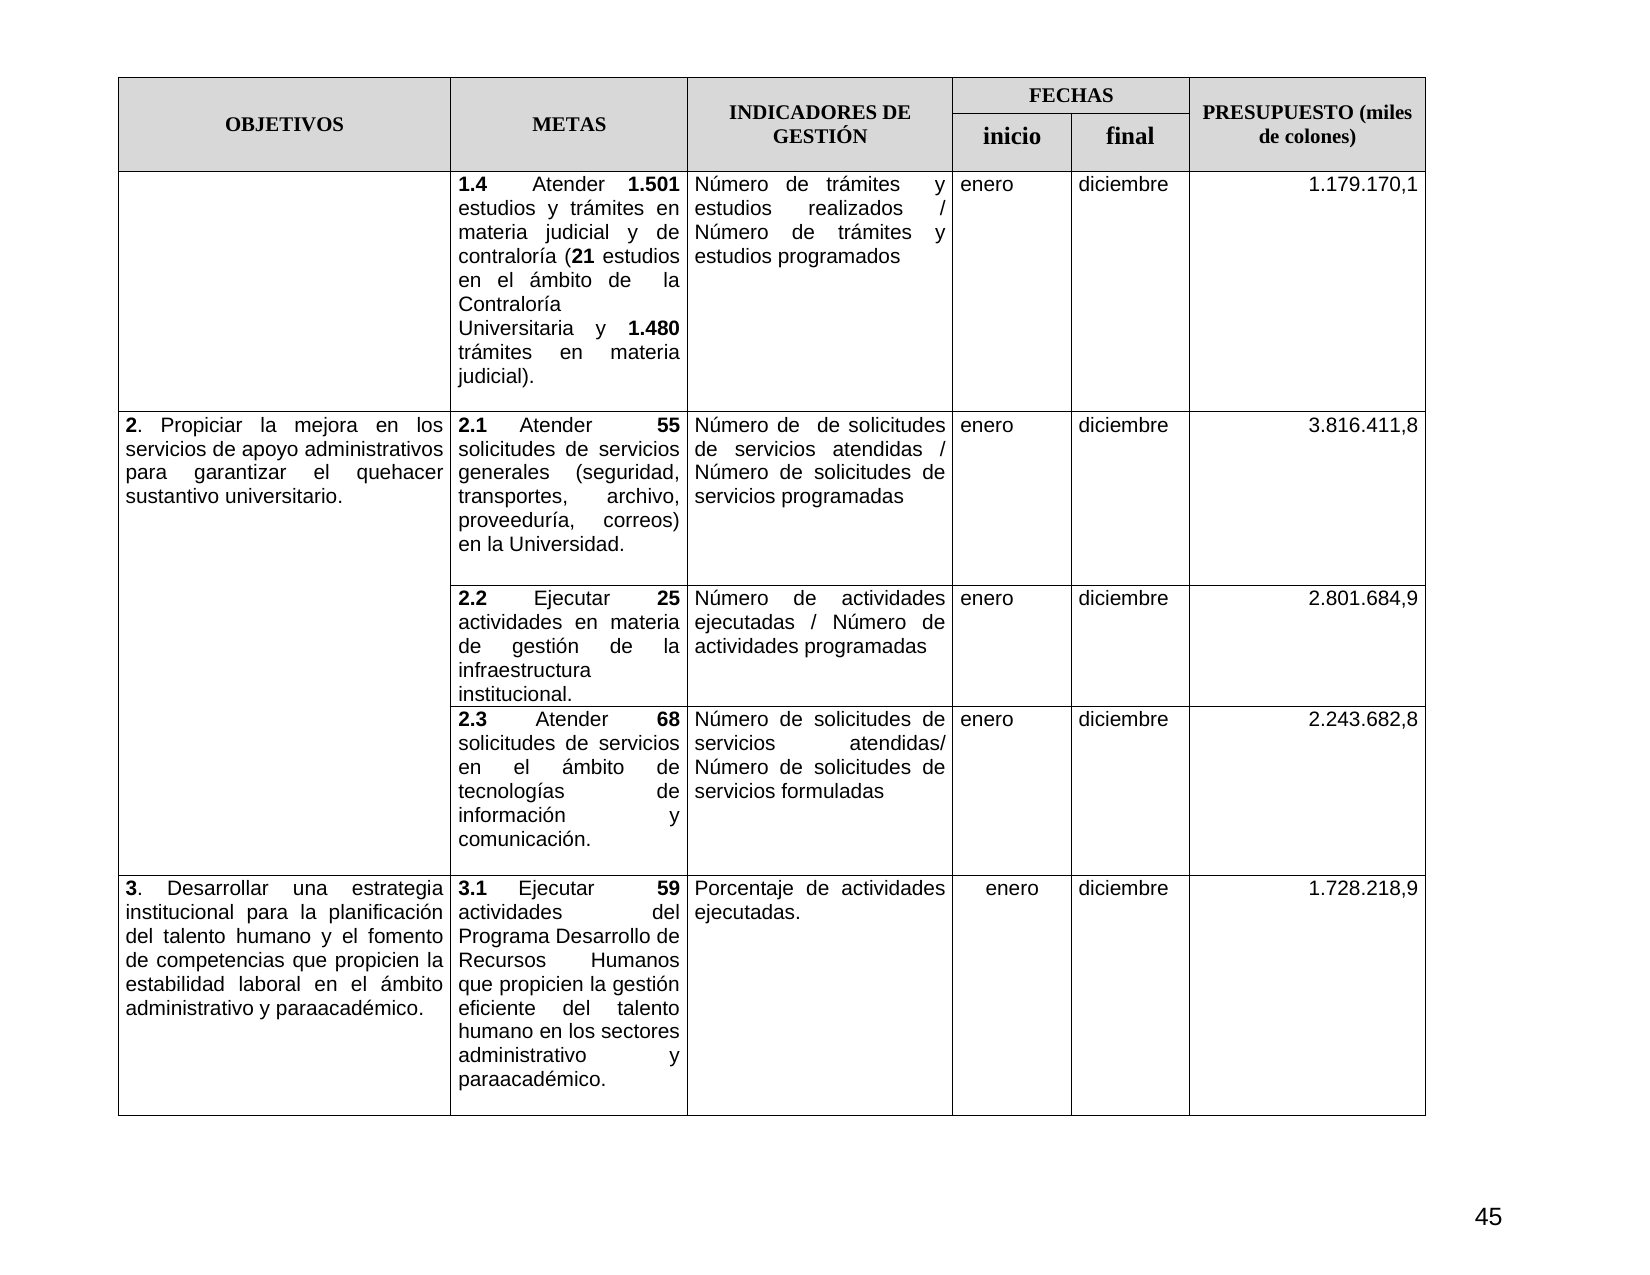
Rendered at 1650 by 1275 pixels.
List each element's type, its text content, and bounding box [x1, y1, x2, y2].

table_cell 2.2 Ejecutar 25 actividades en materia de gestión de la infraestructura institucional. [451, 586, 687, 706]
table_cell inicio [953, 114, 1071, 171]
table_header PRESUPUESTO (miles de colones) [1190, 78, 1425, 171]
table_cell 2.3 Atender 68 solicitudes de servicios en el ámbito de tecnologías de información y comunicación. [451, 707, 687, 874]
table_cell enero [953, 707, 1071, 874]
table_cell Número de actividades ejecutadas / Número de actividades programadas [688, 586, 952, 706]
table_cell 3. Desarrollar una estrategia institucional para la planificación del talento humano y el fomento de competencias que propicien la estabilidad laboral en el ámbito administrativo y paraacadémico. [119, 876, 450, 1115]
table_header OBJETIVOS [119, 78, 450, 171]
table_cell Porcentaje de actividades ejecutadas. [688, 876, 952, 1115]
table_cell 1.179.170,1 [1190, 172, 1425, 411]
table_cell Número de solicitudes de servicios atendidas/ Número de solicitudes de servicios formuladas [688, 707, 952, 874]
table_cell diciembre [1072, 707, 1189, 874]
table_cell diciembre [1072, 172, 1189, 411]
table_cell Número de trámites y estudios realizados / Número de trámites y estudios programados [688, 172, 952, 411]
table_cell 1.728.218,9 [1190, 876, 1425, 1115]
table_cell 2.801.684,9 [1190, 586, 1425, 706]
table_cell [119, 172, 450, 411]
table_header FECHAS [953, 78, 1189, 113]
table_cell 2.1 Atender 55 solicitudes de servicios generales (seguridad, transportes, archivo, proveeduría, correos) en la Universidad. [451, 412, 687, 585]
table_cell enero [953, 172, 1071, 411]
table_cell enero [953, 412, 1071, 585]
table_cell diciembre [1072, 876, 1189, 1115]
table_cell diciembre [1072, 586, 1189, 706]
table_header INDICADORES DE GESTIÓN [688, 78, 952, 171]
table_cell 3.816.411,8 [1190, 412, 1425, 585]
table_cell 2. Propiciar la mejora en los servicios de apoyo administrativos para garantizar el quehacer sustantivo universitario. [119, 412, 450, 874]
table_header METAS [451, 78, 687, 171]
table_cell enero [953, 876, 1071, 1115]
table_cell diciembre [1072, 412, 1189, 585]
table_cell Número de de solicitudes de servicios atendidas / Número de solicitudes de servicios programadas [688, 412, 952, 585]
table_cell 3.1 Ejecutar 59 actividades del Programa Desarrollo de Recursos Humanos que propicien la gestión eficiente del talento humano en los sectores administrativo y paraacadémico. [451, 876, 687, 1115]
table_cell 1.4 Atender 1.501 estudios y trámites en materia judicial y de contraloría (21 estudios en el ámbito de la Contraloría Universitaria y 1.480 trámites en materia judicial). [451, 172, 687, 411]
table_cell final [1072, 114, 1189, 171]
table_cell enero [953, 586, 1071, 706]
table_cell 2.243.682,8 [1190, 707, 1425, 874]
